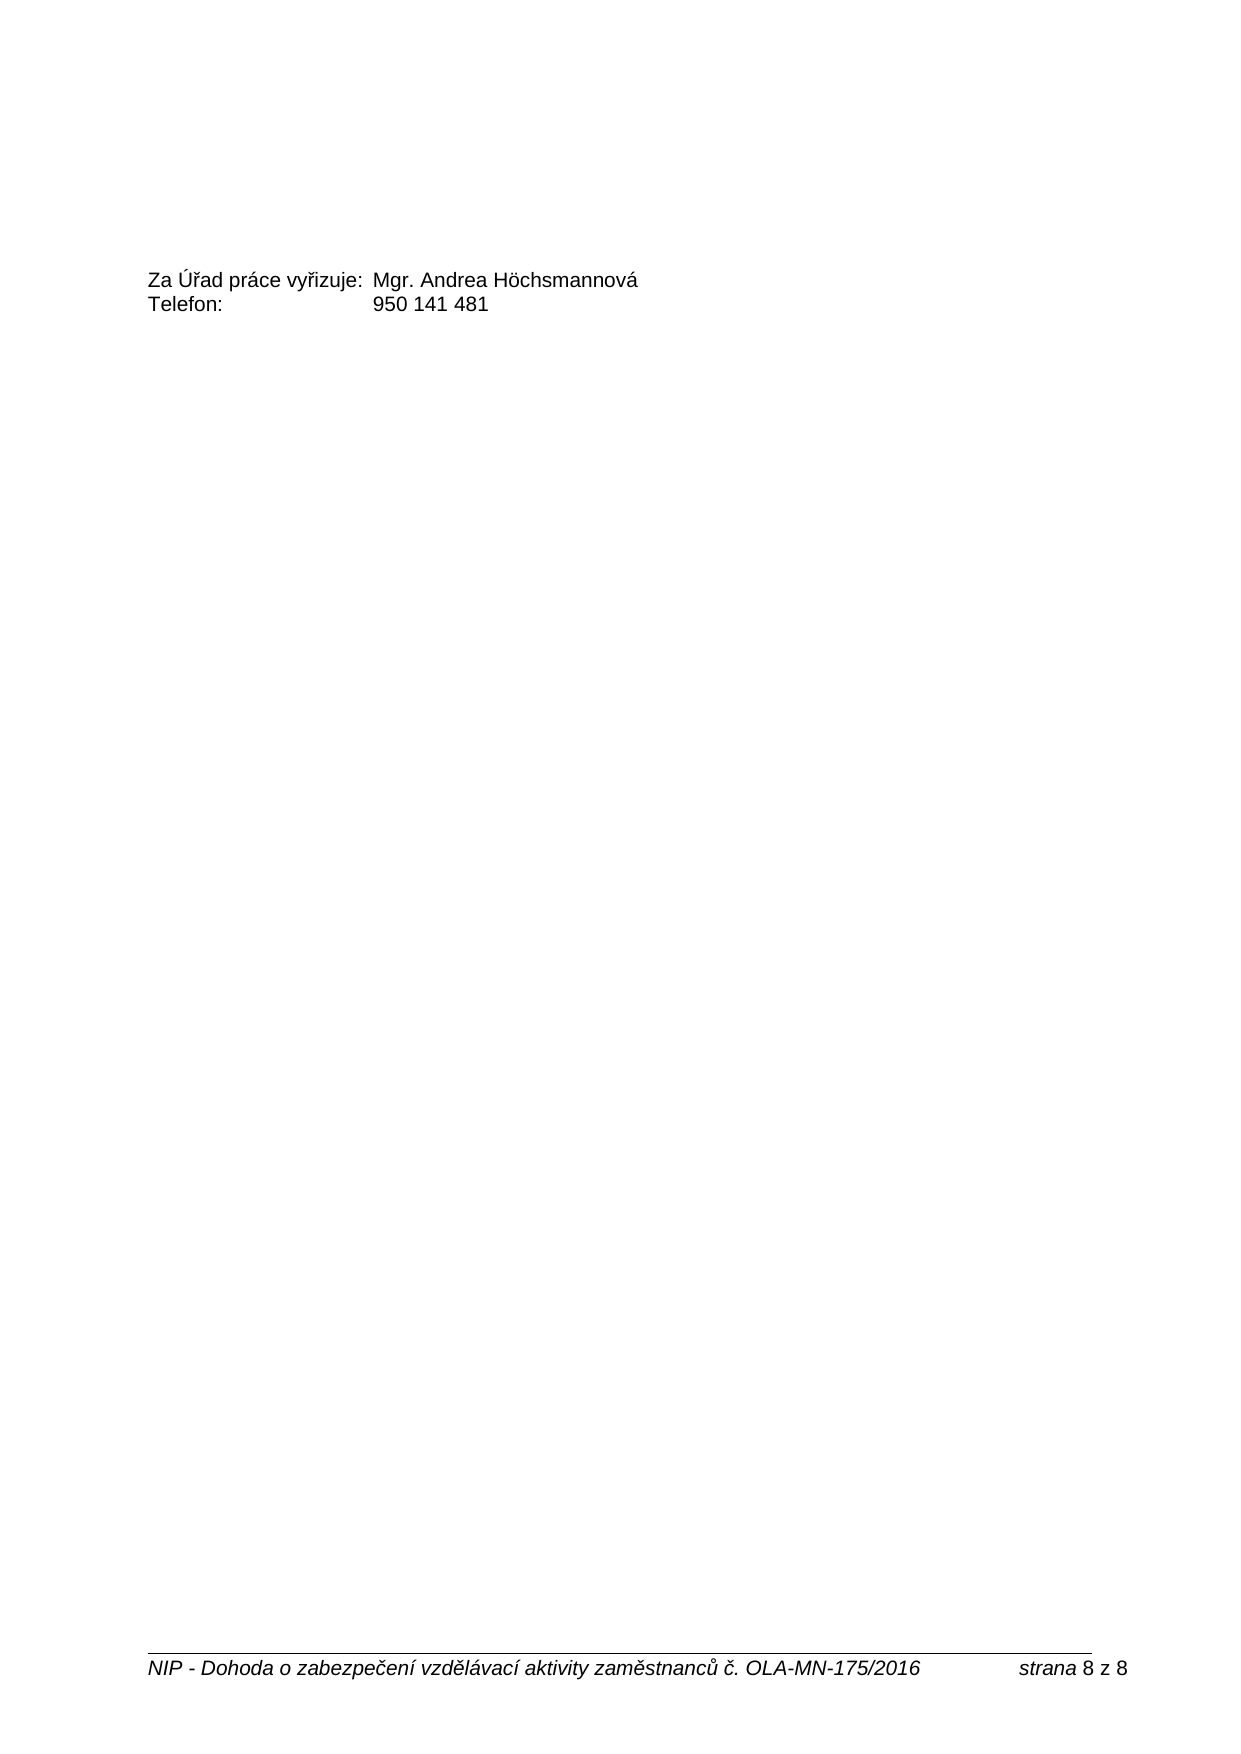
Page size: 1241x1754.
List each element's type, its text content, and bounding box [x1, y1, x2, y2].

text Za Úřad práce vyřizuje: Mgr. Andrea Höchsmannová [148, 267, 1092, 291]
text Telefon: 950 141 481 [148, 291, 1092, 315]
